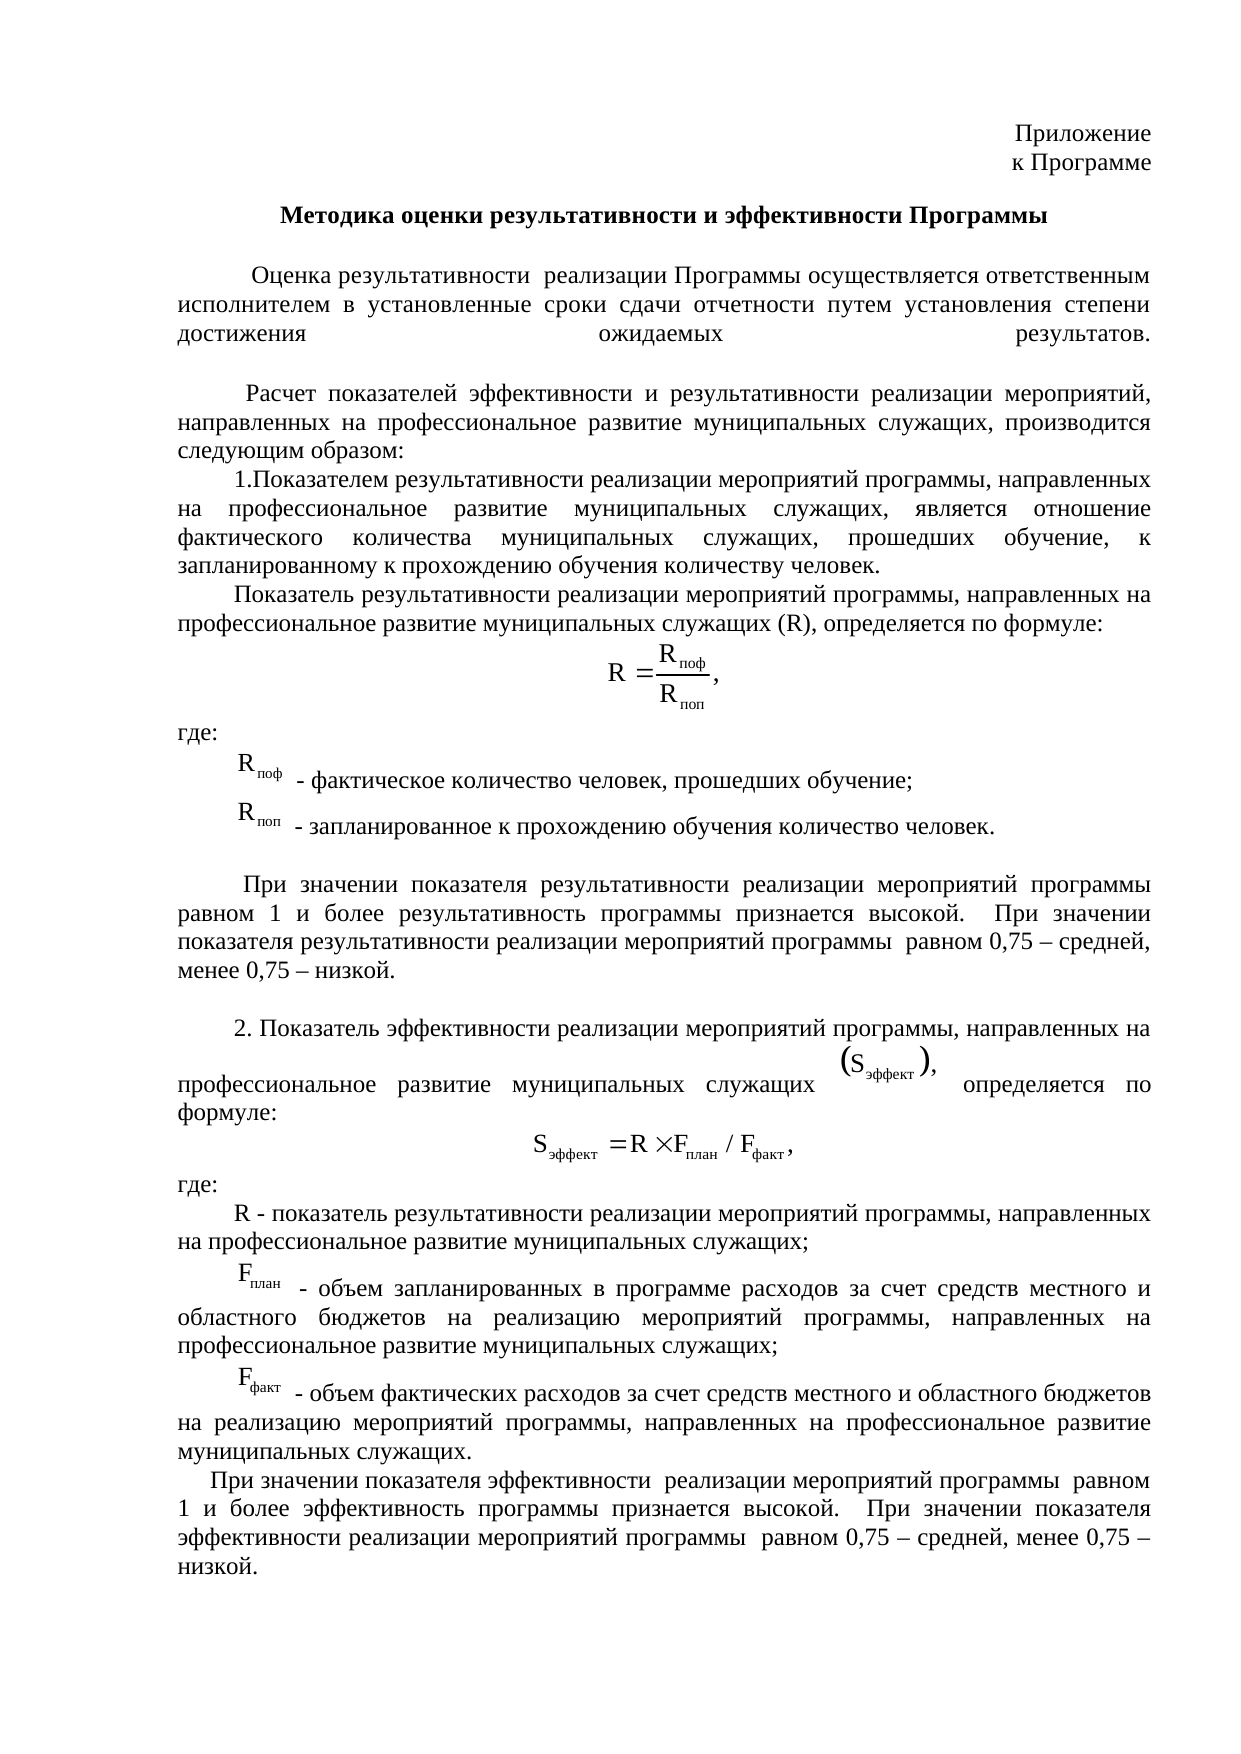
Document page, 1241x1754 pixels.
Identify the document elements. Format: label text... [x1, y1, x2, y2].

text где: [177, 717, 1152, 746]
text - запланированное к прохождению обучения количество человек. [177, 794, 1152, 840]
text Методика оценки результативности и эффективности Программы [177, 201, 1152, 229]
text 1.Показателем результативности реализации мероприятий программы, направленных на профессиональное развитие муниципальных служащих, является отношение фактического количества муниципальных служащих, прошедших обучение, к запланированному к прохождению обучения количеству человек. [177, 464, 1152, 579]
text - объем запланированных в программе расходов за счет средств местного и областного бюджетов на реализацию мероприятий программы, направленных на профессиональное развитие муниципальных служащих; [177, 1255, 1152, 1359]
text Оценка результативности реализации Программы осуществляется ответственным исполнителем в установленные сроки сдачи отчетности путем установления степени достижения ожидаемых результатов. [177, 232, 1152, 376]
text - фактическое количество человек, прошедших обучение; [177, 746, 1152, 794]
text Расчет показателей эффективности и результативности реализации мероприятий, направленных на профессиональное развитие муниципальных служащих, производится следующим образом: [177, 378, 1152, 464]
text При значении показателя результативности реализации мероприятий программы равном 1 и более результативность программы признается высокой. При значении показателя результативности реализации мероприятий программы равном 0,75 – средней, менее 0,75 – низкой. [177, 869, 1152, 984]
text где: [177, 1169, 1152, 1198]
text R - показатель результативности реализации мероприятий программы, направленных на профессиональное развитие муниципальных служащих; [177, 1198, 1152, 1255]
text - объем фактических расходов за счет средств местного и областного бюджетов на реализацию мероприятий программы, направленных на профессиональное развитие муниципальных служащих. [177, 1359, 1152, 1465]
text При значении показателя эффективности реализации мероприятий программы равном 1 и более эффективность программы признается высокой. При значении показателя эффективности реализации мероприятий программы равном 0,75 – средней, менее 0,75 – низкой. [177, 1465, 1152, 1580]
text Приложение к Программе [177, 118, 1152, 176]
text 2. Показатель эффективности реализации мероприятий программы, направленных на профессиональное развитие муниципальных служащих определяется по формуле: [177, 1013, 1152, 1126]
text Показатель результативности реализации мероприятий программы, направленных на профессиональное развитие муниципальных служащих (R), определяется по формуле: [177, 579, 1152, 637]
